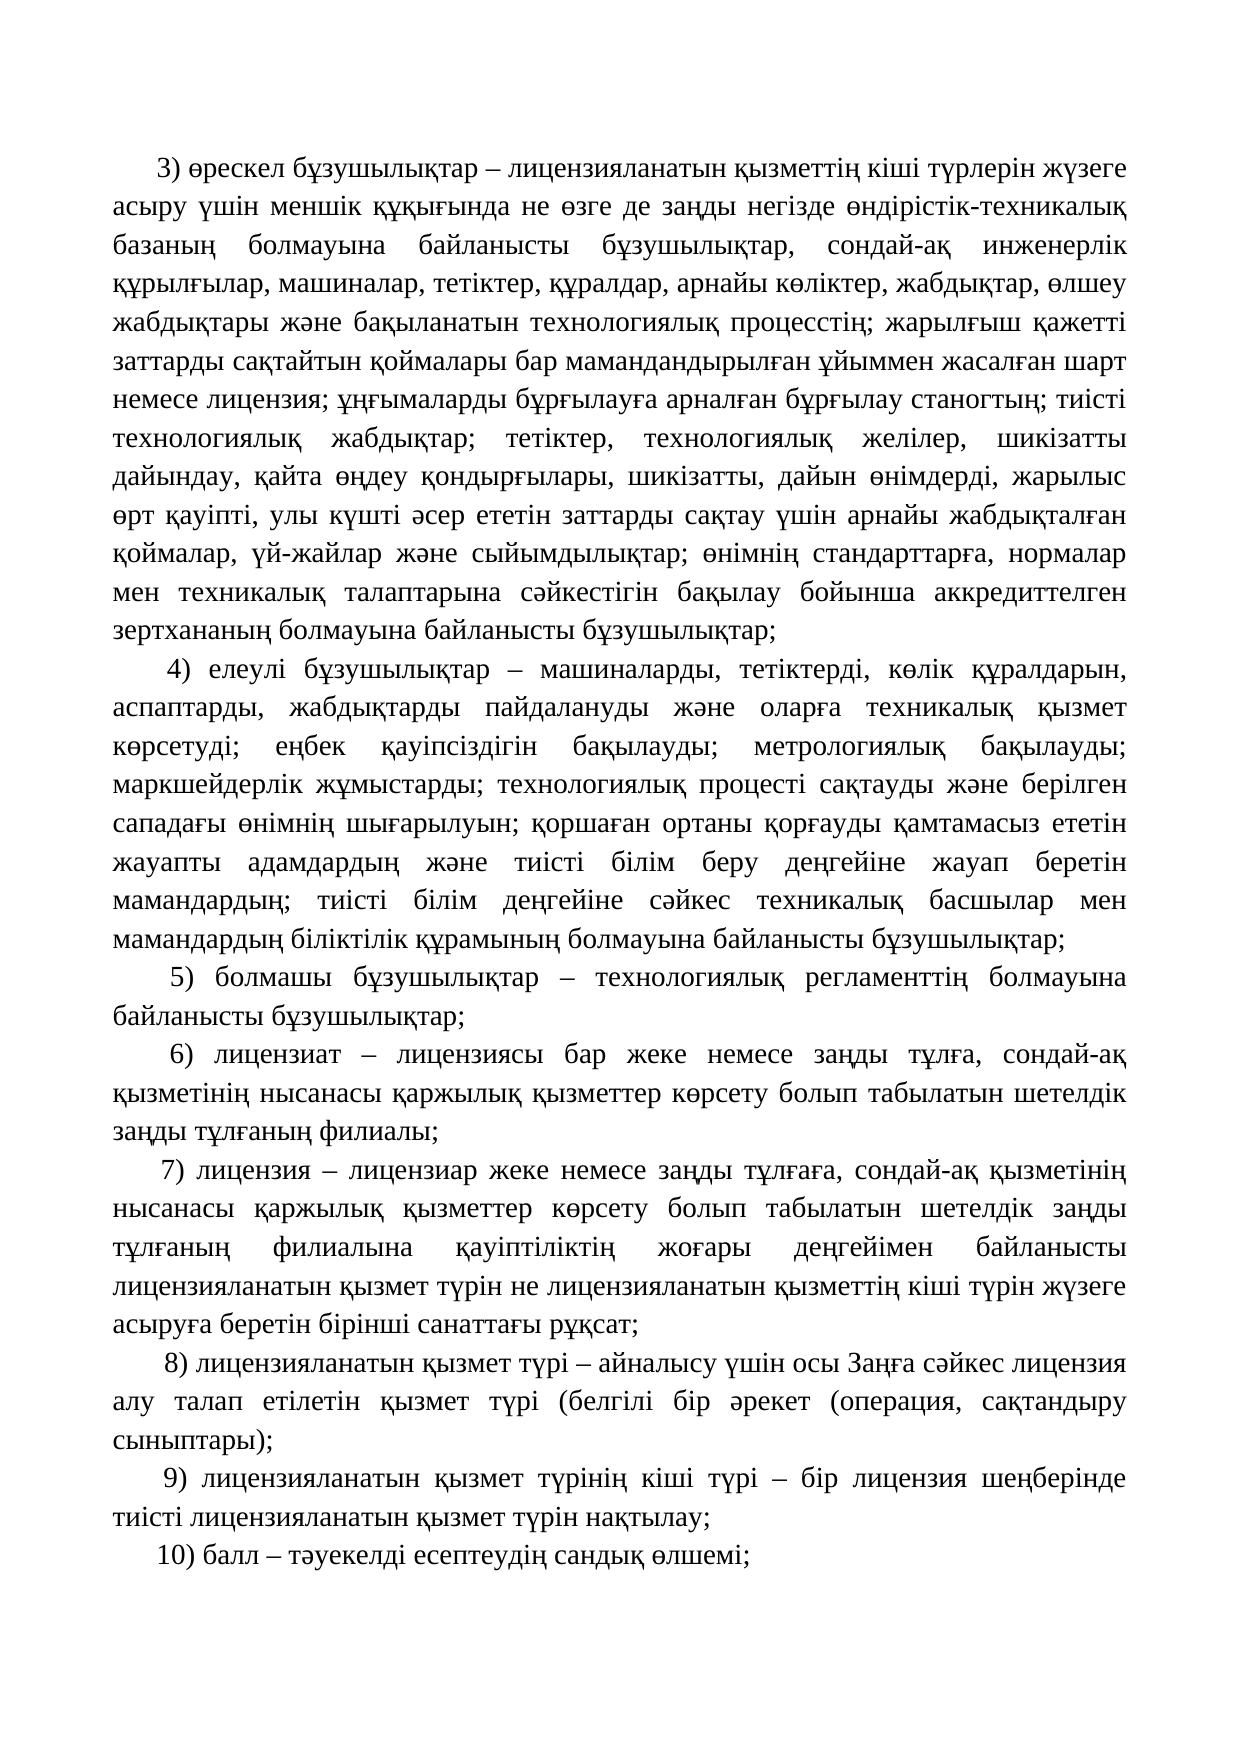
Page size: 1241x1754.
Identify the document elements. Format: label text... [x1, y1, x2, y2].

text 3) өрескел бұзушылықтар – лицензияланатын қызметтің кіші түрлерін жүзеге асыру үшін меншік құқығында не өзге де заңды негізде өндірістік-техникалық базаның болмауына байланысты бұзушылықтар, сондай-ақ инженерлік құрылғылар, машиналар, тетіктер, құралдар, арнайы көліктер, жабдықтар, өлшеу жабдықтары және бақыланатын технологиялық процесстің; жарылғыш қажетті заттарды сақтайтын қоймалары бар мамандандырылған ұйыммен жасалған шарт немесе лицензия; ұңғымаларды бұрғылауға арналған бұрғылау станогтың; тиісті технологиялық жабдықтар; тетіктер, технологиялық желілер, шикізатты дайындау, қайта өңдеу қондырғылары, шикізатты, дайын өнімдерді, жарылыс өрт қауіпті, улы күшті әсер ететін заттарды сақтау үшін арнайы жабдықталған қоймалар, үй-жайлар және сыйымдылықтар; өнімнің стандарттарға, нормалар мен техникалық талаптарына сәйкестігін бақылау бойынша аккредиттелген зертхананың болмауына байланысты бұзушылықтар; [112, 150, 1128, 646]
text 9) лицензияланатын қызмет түрінің кіші түрі – бір лицензия шеңберінде тиісті лицензияланатын қызмет түрін нақтылау; [112, 1460, 1128, 1532]
text 5) болмашы бұзушылықтар – технологиялық регламенттің болмауына байланысты бұзушылықтар; [112, 959, 1128, 1031]
text 8) лицензияланатын қызмет түрі – айналысу үшін осы Заңға сәйкес лицензия алу талап етілетін қызмет түрі (белгілі бір әрекет (операция, сақтандыру сыныптары); [112, 1345, 1128, 1455]
text 4) елеулі бұзушылықтар – машиналарды, тетіктерді, көлік құралдарын, аспаптарды, жабдықтарды пайдалануды және оларға техникалық қызмет көрсетуді; еңбек қауіпсіздігін бақылауды; метрологиялық бақылауды; маркшейдерлік жұмыстарды; технологиялық процесті сақтауды және берілген сападағы өнімнің шығарылуын; қоршаған ортаны қорғауды қамтамасыз ететін жауапты адамдардың және тиісті білім беру деңгейіне жауап беретін мамандардың; тиісті білім деңгейіне сәйкес техникалық басшылар мен мамандардың біліктілік құрамының болмауына байланысты бұзушылықтар; [112, 651, 1128, 954]
text 7) лицензия – лицензиар жеке немесе заңды тұлғаға, сондай-ақ қызметінің нысанасы қаржылық қызметтер көрсету болып табылатын шетелдік заңды тұлғаның филиалына қауіптіліктің жоғары деңгейімен байланысты лицензияланатын қызмет түрін не лицензияланатын қызметтің кіші түрін жүзеге асыруға беретін бірінші санаттағы рұқсат; [112, 1152, 1128, 1340]
text 10) балл – тәуекелді есептеудің сандық өлшемі; [112, 1537, 1128, 1571]
text 6) лицензиат – лицензиясы бар жеке немесе заңды тұлға, сондай-ақ қызметінің нысанасы қаржылық қызметтер көрсету болып табылатын шетелдік заңды тұлғаның филиалы; [112, 1036, 1128, 1147]
